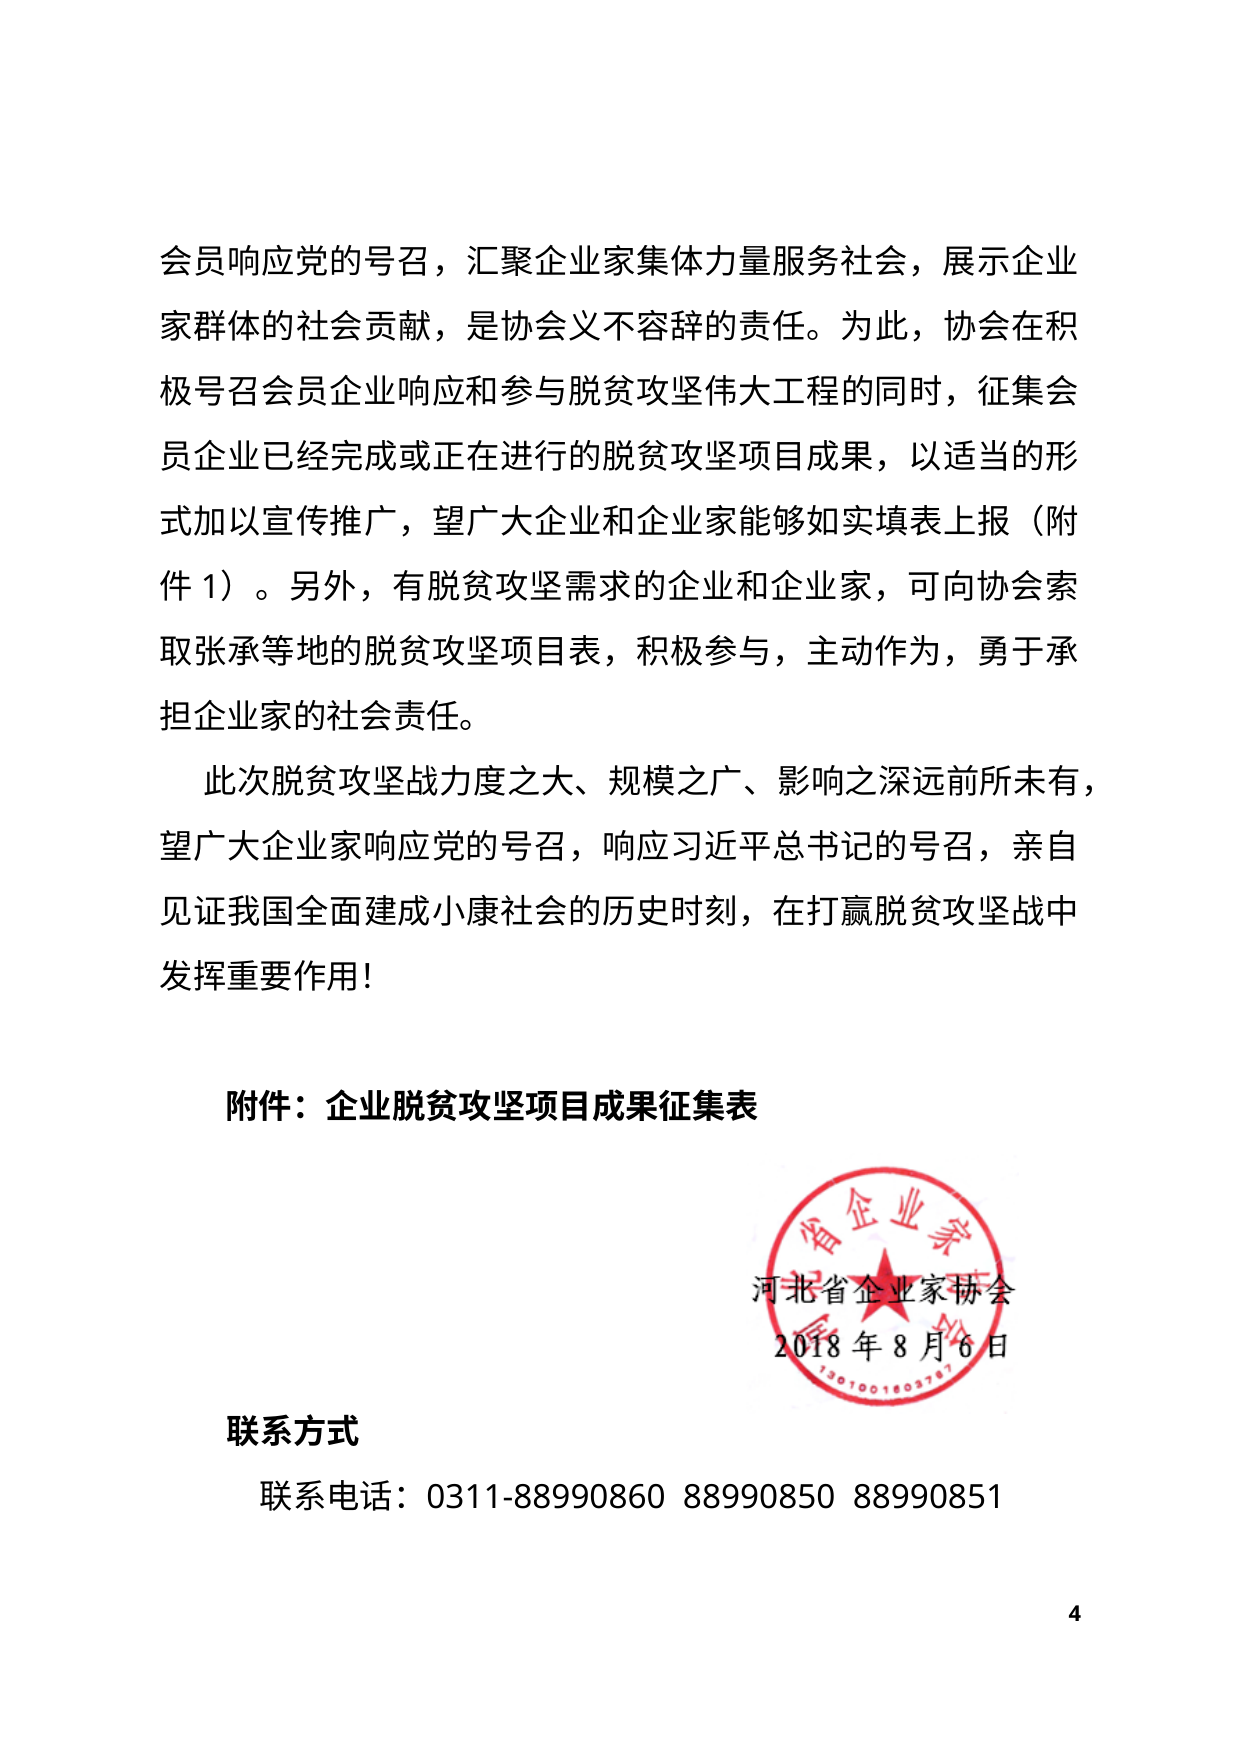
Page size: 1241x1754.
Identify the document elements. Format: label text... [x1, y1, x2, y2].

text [159, 227, 1081, 747]
text 联系电话：0311-88990860 88990850 88990851 [159, 1462, 1081, 1520]
picture [746, 1153, 1019, 1397]
text 此次脱贫攻坚战力度之大、规模之广、影响之深远前所未有，望广大企业家响应党的号召，响应习近平总书记的号召，亲自见证我国全面建成小康社会的历史时刻，在打赢脱贫攻坚战中发挥重要作用！ [159, 747, 1081, 1007]
text 联系方式 [159, 1397, 1081, 1462]
text 附件：企业脱贫攻坚项目成果征集表 [159, 1072, 1014, 1137]
